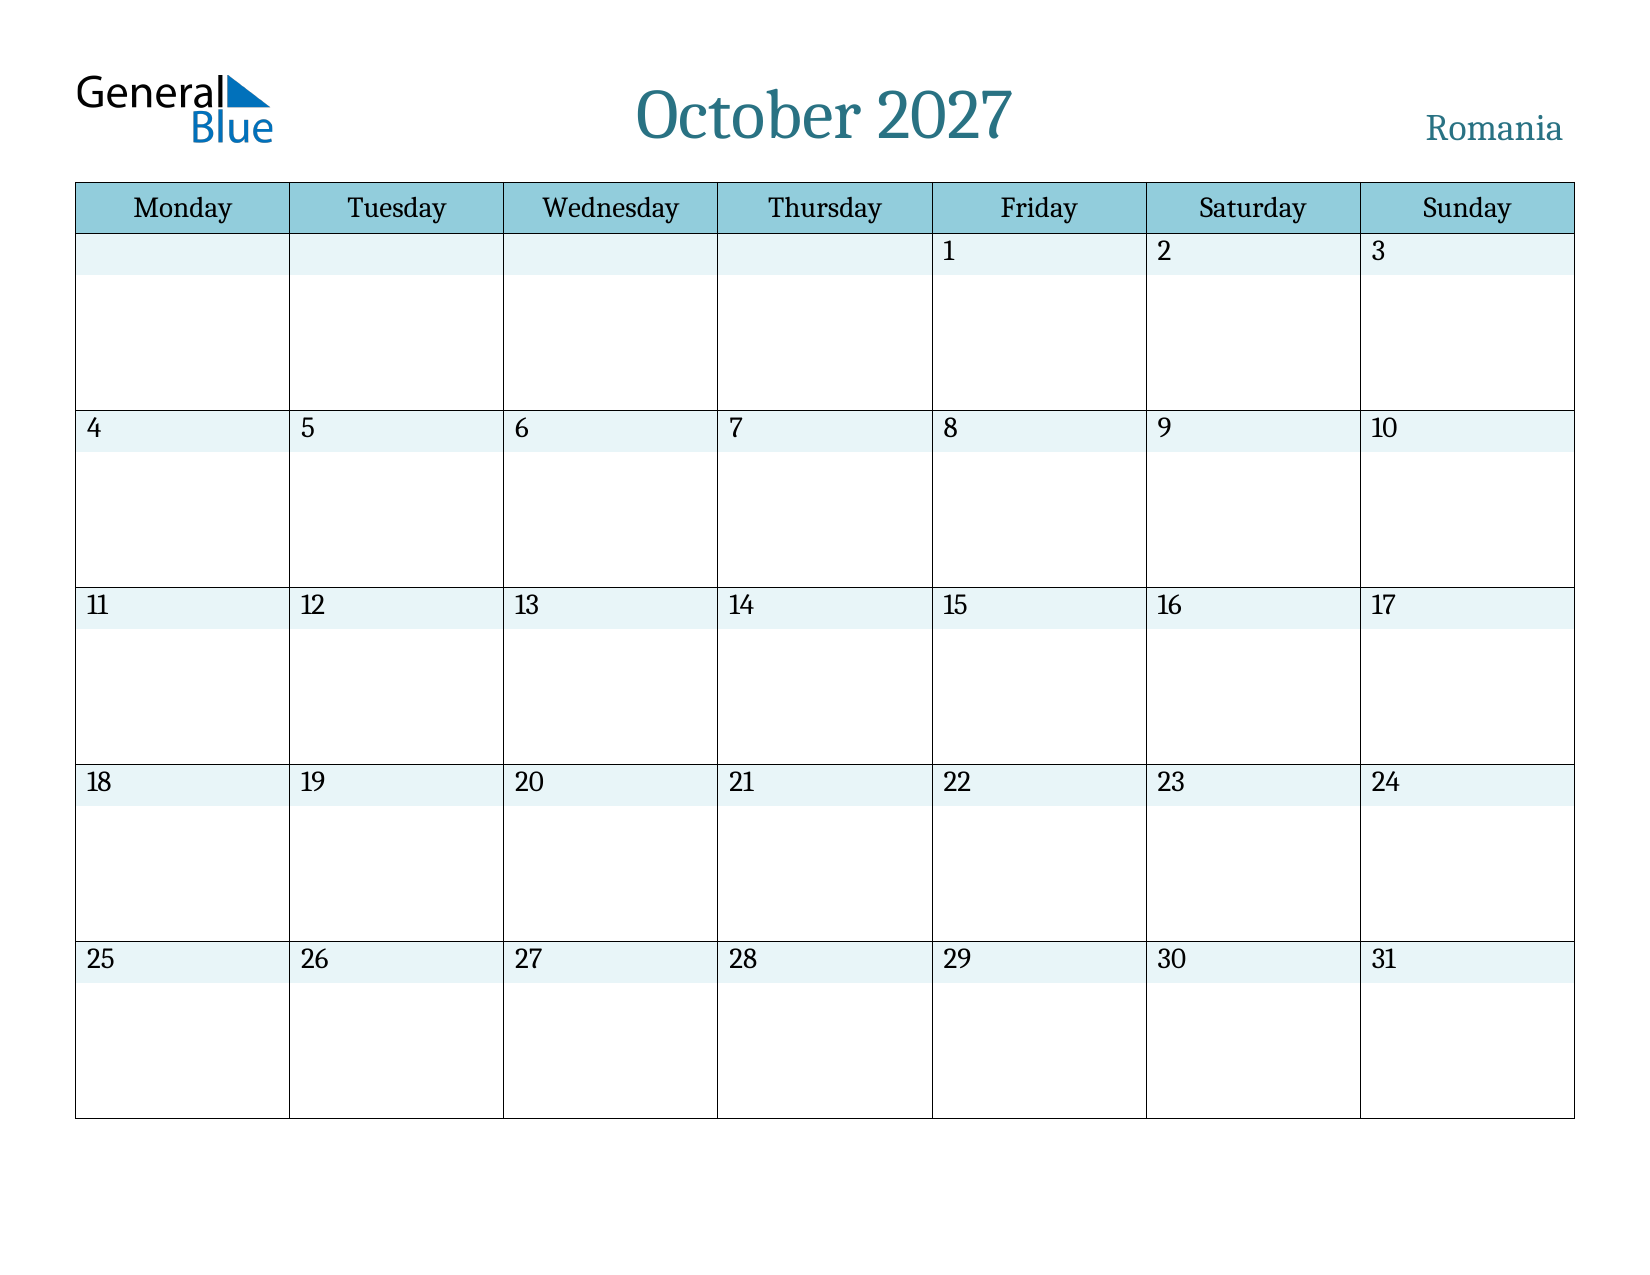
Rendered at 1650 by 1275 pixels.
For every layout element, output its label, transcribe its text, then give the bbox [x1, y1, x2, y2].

table_cell 7 [718, 411, 932, 452]
table_cell 23 [1147, 765, 1360, 806]
table_cell [504, 275, 717, 410]
table_cell Friday [933, 183, 1146, 233]
table_cell 22 [933, 765, 1146, 806]
table_cell [76, 234, 289, 275]
table_cell 19 [290, 765, 503, 806]
table_cell 30 [1147, 942, 1360, 983]
table_cell 18 [76, 765, 289, 806]
table_cell [1147, 275, 1360, 410]
table_cell [504, 234, 717, 275]
table_cell [504, 806, 717, 941]
table_header Romania [1146, 75, 1574, 182]
table_cell [76, 275, 289, 410]
table_cell 9 [1147, 411, 1360, 452]
table_cell [1147, 806, 1360, 941]
table_cell 28 [718, 942, 932, 983]
table_cell [1361, 806, 1574, 941]
table_cell [1147, 629, 1360, 764]
table_cell 5 [290, 411, 503, 452]
table_cell [290, 234, 503, 275]
table_cell 8 [933, 411, 1146, 452]
table_cell Sunday [1361, 183, 1574, 233]
table_cell 21 [718, 765, 932, 806]
table_cell [933, 275, 1146, 410]
table_cell [504, 983, 717, 1118]
table_cell [933, 452, 1146, 587]
table_header [76, 75, 503, 182]
table_cell [718, 806, 932, 941]
table_cell Saturday [1147, 183, 1360, 233]
table_cell 29 [933, 942, 1146, 983]
table_cell 15 [933, 588, 1146, 629]
table_cell 26 [290, 942, 503, 983]
table_cell [1361, 452, 1574, 587]
table_cell 27 [504, 942, 717, 983]
table_cell [76, 806, 289, 941]
table_cell [504, 629, 717, 764]
table_cell [718, 629, 932, 764]
table_cell [290, 806, 503, 941]
table_cell 11 [76, 588, 289, 629]
table_cell [290, 452, 503, 587]
table_cell [76, 452, 289, 587]
table_cell [76, 983, 289, 1118]
table_cell [933, 806, 1146, 941]
table_cell Tuesday [290, 183, 503, 233]
table_cell 3 [1361, 234, 1574, 275]
table_cell [1361, 629, 1574, 764]
table_cell [718, 234, 932, 275]
table_cell [718, 452, 932, 587]
table_cell 17 [1361, 588, 1574, 629]
table_cell 24 [1361, 765, 1574, 806]
table_cell 12 [290, 588, 503, 629]
table_cell [76, 629, 289, 764]
table_cell 16 [1147, 588, 1360, 629]
table_cell Wednesday [504, 183, 717, 233]
table_cell 20 [504, 765, 717, 806]
table_cell 13 [504, 588, 717, 629]
table_cell 31 [1361, 942, 1574, 983]
picture [77, 75, 273, 143]
table_cell [1361, 275, 1574, 410]
table_cell 2 [1147, 234, 1360, 275]
table_cell [290, 629, 503, 764]
table_cell [1147, 452, 1360, 587]
table_cell Monday [76, 183, 289, 233]
table_cell 6 [504, 411, 717, 452]
table_cell [718, 983, 932, 1118]
table_cell [933, 629, 1146, 764]
table_cell [1361, 983, 1574, 1118]
table_cell 4 [76, 411, 289, 452]
table_cell [933, 983, 1146, 1118]
table_cell [1147, 983, 1360, 1118]
table_cell [290, 275, 503, 410]
table_cell Thursday [718, 183, 932, 233]
table_cell [290, 983, 503, 1118]
table_header October 2027 [504, 75, 1146, 182]
table_cell 25 [76, 942, 289, 983]
table_cell 1 [933, 234, 1146, 275]
table_cell 10 [1361, 411, 1574, 452]
table_cell 14 [718, 588, 932, 629]
table_cell [718, 275, 932, 410]
table_cell [504, 452, 717, 587]
